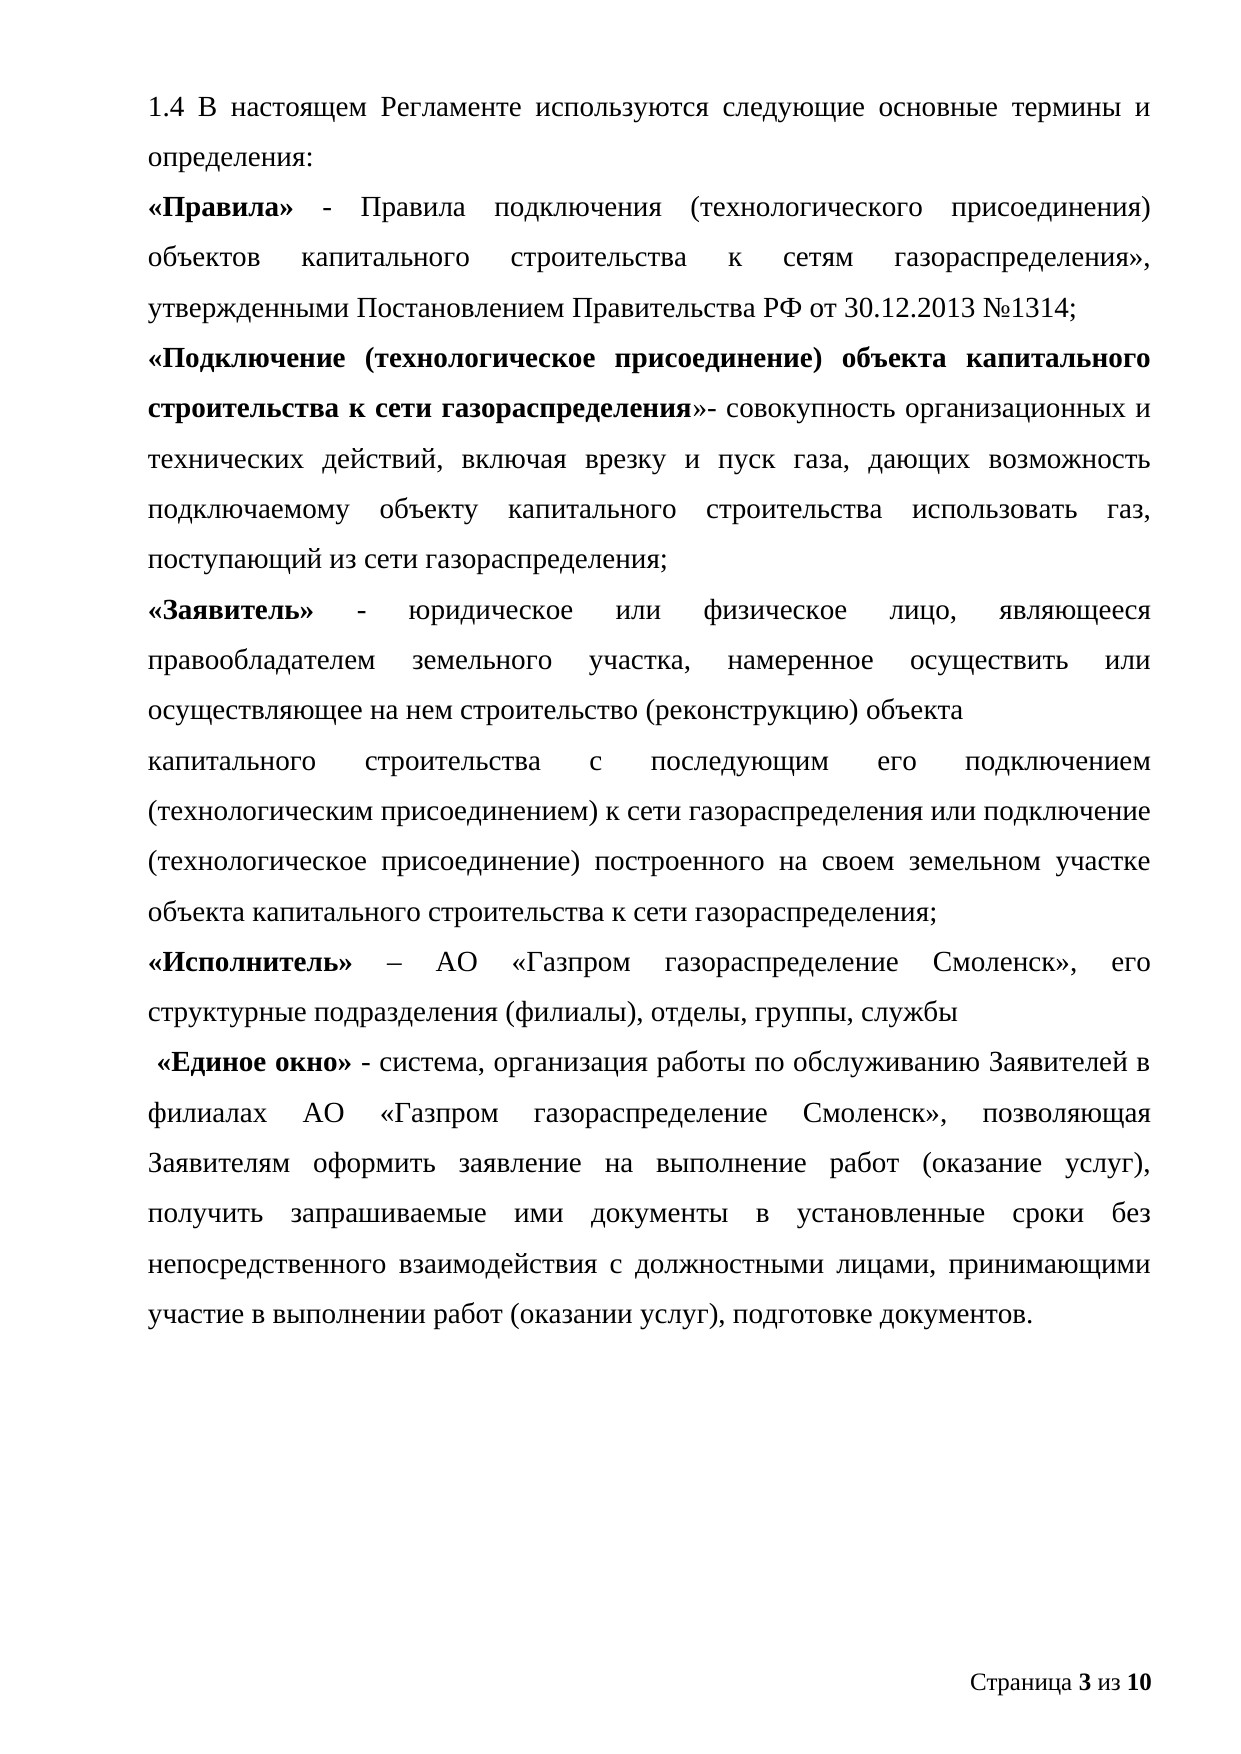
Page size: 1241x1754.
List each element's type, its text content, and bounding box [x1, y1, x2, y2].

text капитального строительства с последующим его подключением (технологическим присоединением) к сети газораспределения или подключение (технологическое присоединение) построенного на своем земельном участке объекта капитального строительства к сети газораспределения; [148, 743, 1152, 927]
text «Подключение (технологическое присоединение) объекта капитального строительства к сети газораспределения»- совокупность организационных и технических действий, включая врезку и пуск газа, дающих возможность подключаемому объекту капитального строительства использовать газ, поступающий из сети газораспределения; [148, 340, 1152, 575]
text «Единое окно» - система, организация работы по обслуживанию Заявителей в филиалах АО «Газпром газораспределение Смоленск», позволяющая Заявителям оформить заявление на выполнение работ (оказание услуг), получить запрашиваемые ими документы в установленные сроки без непосредственного взаимодействия с должностными лицами, принимающими участие в выполнении работ (оказании услуг), подготовке документов. [148, 1044, 1152, 1330]
text 1.4 В настоящем Регламенте используются следующие основные термины и определения: [148, 89, 1152, 172]
text «Исполнитель» – АО «Газпром газораспределение Смоленск», его структурные подразделения (филиалы), отделы, группы, службы [148, 944, 1152, 1028]
text «Правила» - Правила подключения (технологического присоединения) объектов капитального строительства к сетям газораспределения», утвержденными Постановлением Правительства РФ от 30.12.2013 №1314; [148, 189, 1152, 323]
text «Заявитель» - юридическое или физическое лицо, являющееся правообладателем земельного участка, намеренное осуществить или осуществляющее на нем строительство (реконструкцию) объекта [148, 592, 1152, 726]
